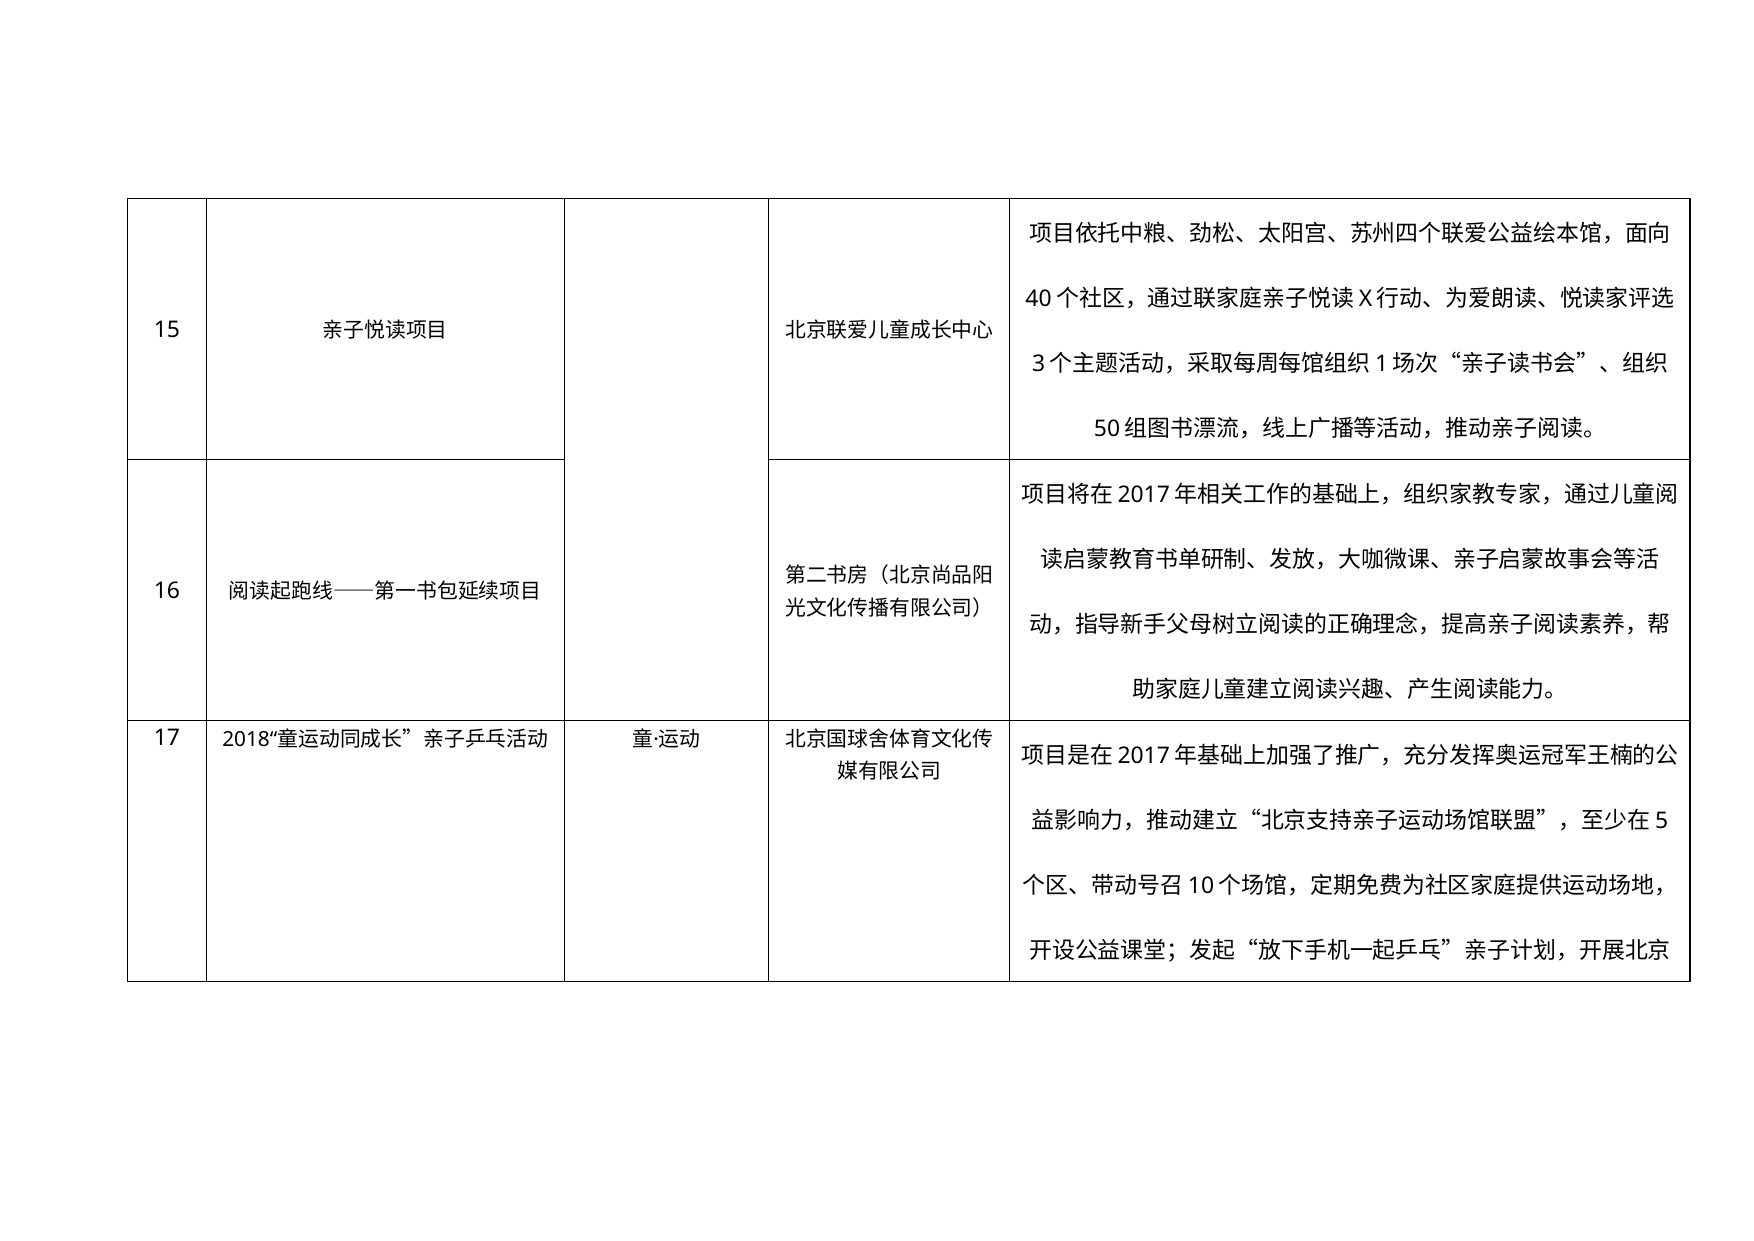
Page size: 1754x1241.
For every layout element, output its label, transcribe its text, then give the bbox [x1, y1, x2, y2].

table_cell 童·运动 [565, 721, 768, 981]
table_cell 17 [128, 721, 206, 981]
table_cell 2018“童运动同成长”亲子乒乓活动 [207, 721, 564, 981]
table_cell 阅读起跑线——第一书包延续项目 [207, 460, 564, 720]
table_cell 北京国球舍体育文化传媒有限公司 [769, 721, 1009, 981]
table_cell 北京联爱儿童成长中心 [769, 199, 1009, 459]
table_cell 15 [128, 199, 206, 459]
table_cell 第二书房（北京尚品阳光文化传播有限公司） [769, 460, 1009, 720]
table_cell 项目将在2017年相关工作的基础上，组织家教专家，通过儿童阅读启蒙教育书单研制、发放，大咖微课、亲子启蒙故事会等活动，指导新手父母树立阅读的正确理念，提高亲子阅读素养，帮助家庭儿童建立阅读兴趣、产生阅读能力。 [1010, 460, 1689, 720]
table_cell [1010, 721, 1689, 981]
table_cell 亲子悦读项目 [207, 199, 564, 459]
table_cell 项目依托中粮、劲松、太阳宫、苏州四个联爱公益绘本馆，面向40个社区，通过联家庭亲子悦读X行动、为爱朗读、悦读家评选3个主题活动，采取每周每馆组织1场次“亲子读书会”、组织50组图书漂流，线上广播等活动，推动亲子阅读。 [1010, 199, 1689, 459]
table_cell 16 [128, 460, 206, 720]
